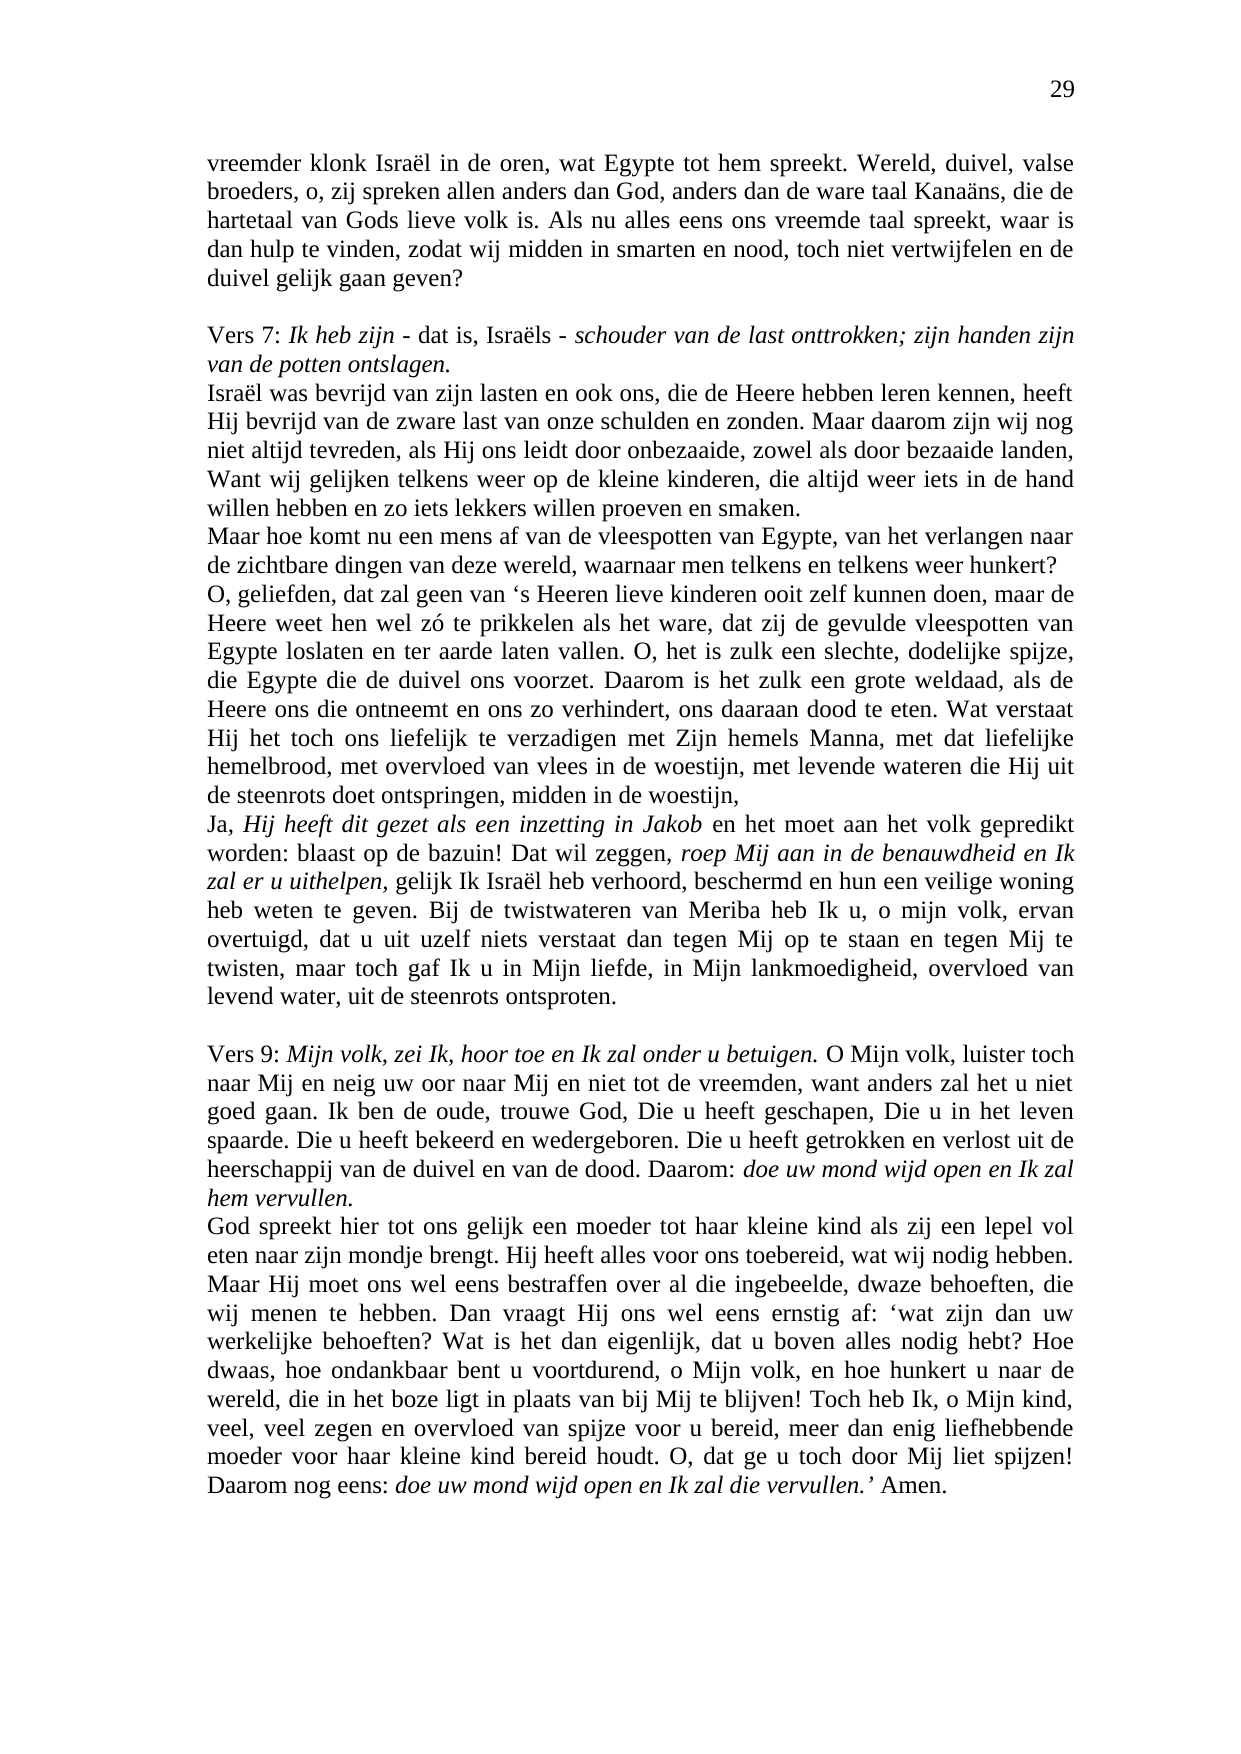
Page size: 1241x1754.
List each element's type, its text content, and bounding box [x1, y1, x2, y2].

text Vers 7: Ik heb zijn - dat is, Israëls - schouder van de last onttrokken; zijn handen zijn van de potten ontslagen. [207, 320, 1075, 378]
text Vers 9: Mijn volk, zei Ik, hoor toe en Ik zal onder u betuigen. O Mijn volk, luister toch naar Mij en neig uw oor naar Mij en niet tot de vreemden, want anders zal het u niet goed gaan. Ik ben de oude, trouwe God, Die u heeft geschapen, Die u in het leven spaarde. Die u heeft bekeerd en wedergeboren. Die u heeft getrokken en verlost uit de heerschappij van de duivel en van de dood. Daarom: doe uw mond wijd open en Ik zal hem vervullen. [207, 1039, 1075, 1211]
text Israël was bevrijd van zijn lasten en ook ons, die de Heere hebben leren kennen, heeft Hij bevrijd van de zware last van onze schulden en zonden. Maar daarom zijn wij nog niet altijd tevreden, als Hij ons leidt door onbezaaide, zowel als door bezaaide landen, Want wij gelijken telkens weer op de kleine kinderen, die altijd weer iets in de hand willen hebben en zo iets lekkers willen proeven en smaken. [207, 378, 1075, 521]
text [207, 148, 1075, 291]
text O, geliefden, dat zal geen van ‘s Heeren lieve kinderen ooit zelf kunnen doen, maar de Heere weet hen wel zó te prikkelen als het ware, dat zij de gevulde vleespotten van Egypte loslaten en ter aarde laten vallen. O, het is zulk een slechte, dodelijke spijze, die Egypte die de duivel ons voorzet. Daarom is het zulk een grote weldaad, als de Heere ons die ontneemt en ons zo verhindert, ons daaraan dood te eten. Wat verstaat Hij het toch ons liefelijk te verzadigen met Zijn hemels Manna, met dat liefelijke hemelbrood, met overvloed van vlees in de woestijn, met levende wateren die Hij uit de steenrots doet ontspringen, midden in de woestijn, [207, 579, 1075, 809]
text Maar hoe komt nu een mens af van de vleespotten van Egypte, van het verlangen naar de zichtbare dingen van deze wereld, waarnaar men telkens en telkens weer hunkert? [207, 521, 1075, 579]
text Ja, Hij heeft dit gezet als een inzetting in Jakob en het moet aan het volk gepredikt worden: blaast op de bazuin! Dat wil zeggen, roep Mij aan in de benauwdheid en Ik zal er u uithelpen, gelijk Ik Israël heb verhoord, beschermd en hun een veilige woning heb weten te geven. Bij de twistwateren van Meriba heb Ik u, o mijn volk, ervan overtuigd, dat u uit uzelf niets verstaat dan tegen Mij op te staan en tegen Mij te twisten, maar toch gaf Ik u in Mijn liefde, in Mijn lankmoedigheid, overvloed van levend water, uit de steenrots ontsproten. [207, 809, 1075, 1010]
text God spreekt hier tot ons gelijk een moeder tot haar kleine kind als zij een lepel vol eten naar zijn mondje brengt. Hij heeft alles voor ons toebereid, wat wij nodig hebben. Maar Hij moet ons wel eens bestraffen over al die ingebeelde, dwaze behoeften, die wij menen te hebben. Dan vraagt Hij ons wel eens ernstig af: ‘wat zijn dan uw werkelijke behoeften? Wat is het dan eigenlijk, dat u boven alles nodig hebt? Hoe dwaas, hoe ondankbaar bent u voortdurend, o Mijn volk, en hoe hunkert u naar de wereld, die in het boze ligt in plaats van bij Mij te blijven! Toch heb Ik, o Mijn kind, veel, veel zegen en overvloed van spijze voor u bereid, meer dan enig liefhebbende moeder voor haar kleine kind bereid houdt. O, dat ge u toch door Mij liet spijzen! Daarom nog eens: doe uw mond wijd open en Ik zal die vervullen.’ Amen. [207, 1211, 1075, 1499]
